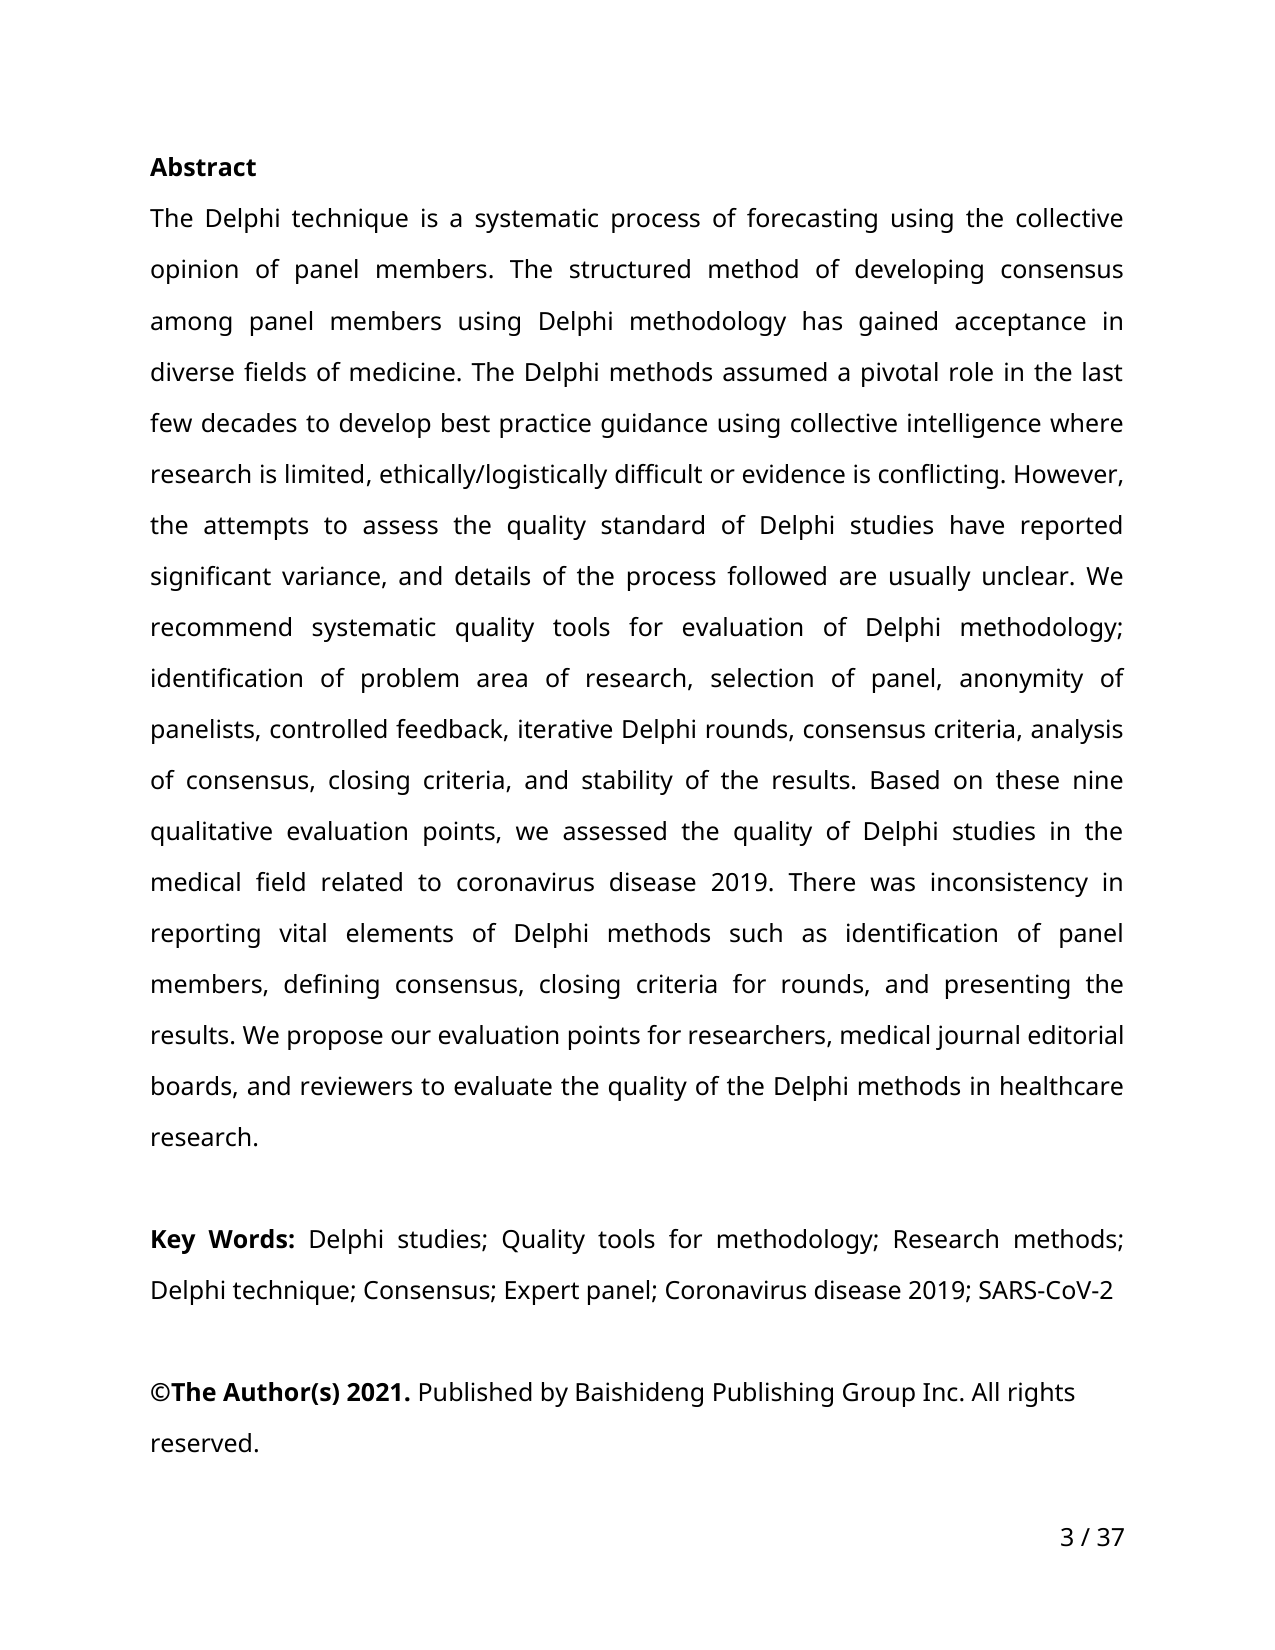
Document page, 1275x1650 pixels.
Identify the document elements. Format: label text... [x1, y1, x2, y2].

text Key Words: Delphi studies; Quality tools for methodology; Research methods; Delphi technique; Consensus; Expert panel; Coronavirus disease 2019; SARS-CoV-2 [150, 1222, 1125, 1307]
text Abstract [150, 150, 1125, 184]
text ©The Author(s) 2021. Published by Baishideng Publishing Group Inc. All rights reserved. [150, 1375, 1125, 1460]
text The Delphi technique is a systematic process of forecasting using the collective opinion of panel members. The structured method of developing consensus among panel members using Delphi methodology has gained acceptance in diverse fields of medicine. The Delphi methods assumed a pivotal role in the last few decades to develop best practice guidance using collective intelligence where research is limited, ethically/logistically difficult or evidence is conflicting. However, the attempts to assess the quality standard of Delphi studies have reported significant variance, and details of the process followed are usually unclear. We recommend systematic quality tools for evaluation of Delphi methodology; identification of problem area of research, selection of panel, anonymity of panelists, controlled feedback, iterative Delphi rounds, consensus criteria, analysis of consensus, closing criteria, and stability of the results. Based on these nine qualitative evaluation points, we assessed the quality of Delphi studies in the medical field related to coronavirus disease 2019. There was inconsistency in reporting vital elements of Delphi methods such as identification of panel members, defining consensus, closing criteria for rounds, and presenting the results. We propose our evaluation points for researchers, medical journal editorial boards, and reviewers to evaluate the quality of the Delphi methods in healthcare research. [150, 201, 1125, 1154]
